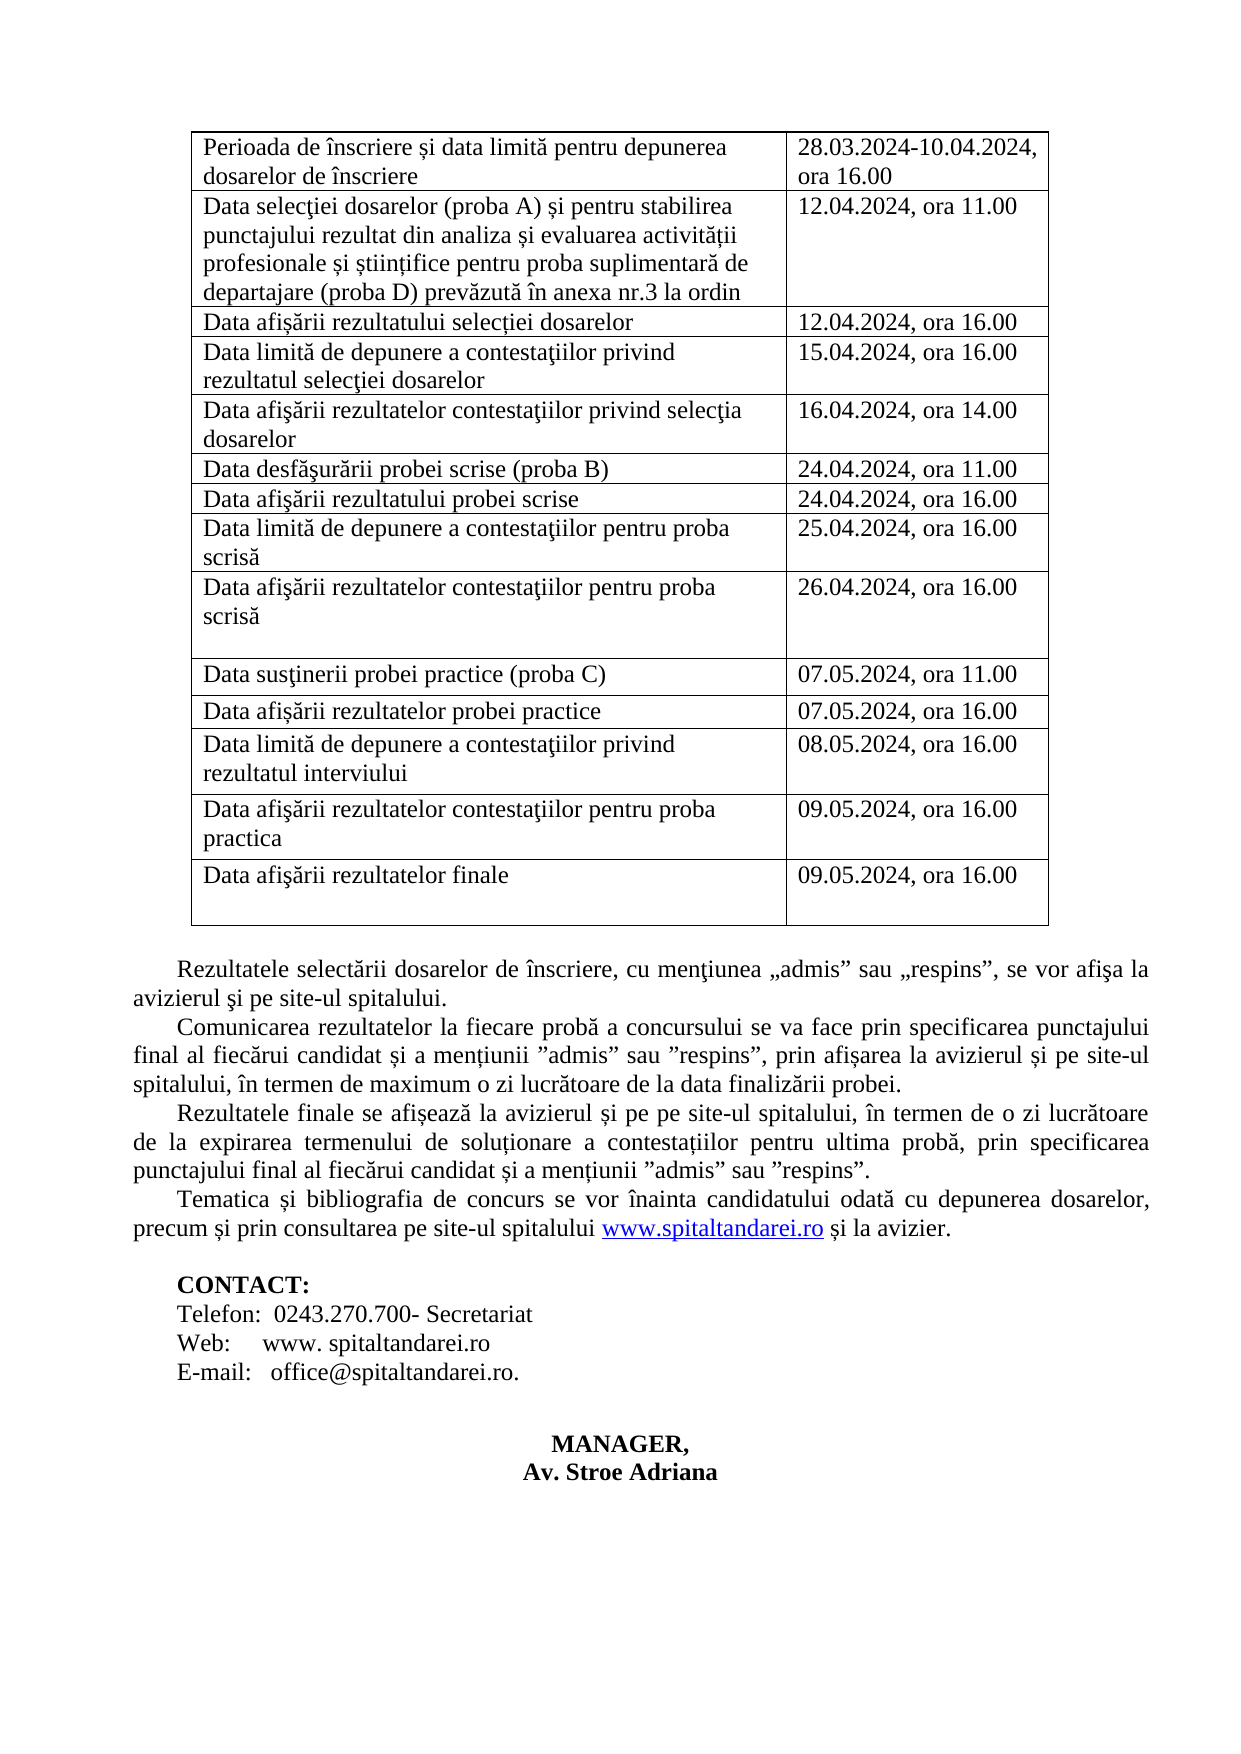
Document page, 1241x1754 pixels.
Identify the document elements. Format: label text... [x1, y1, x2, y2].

table_cell 26.04.2024, ora 16.00 [787, 572, 1048, 658]
text Web: www. spitaltandarei.ro [133, 1328, 1151, 1357]
table_cell 07.05.2024, ora 11.00 [787, 659, 1048, 695]
table_cell 12.04.2024, ora 11.00 [787, 191, 1048, 306]
table_cell Data afişării rezultatelor contestaţiilor privind selecţia dosarelor [192, 395, 786, 453]
text E-mail: office@spitaltandarei.ro. [133, 1357, 1151, 1386]
text CONTACT: [133, 1271, 1151, 1299]
table_cell Data afişării rezultatelor contestaţiilor pentru proba scrisă [192, 572, 786, 658]
table_cell 09.05.2024, ora 16.00 [787, 860, 1048, 924]
table_cell Data afişării rezultatelor contestaţiilor pentru proba practica [192, 795, 786, 859]
table_cell 07.05.2024, ora 16.00 [787, 696, 1048, 728]
text Rezultatele selectării dosarelor de înscriere, cu menţiunea „admis” sau „respins”, se vor afişa la avizierul şi pe site-ul spitalului. [133, 954, 1151, 1012]
table_header 28.03.2024-10.04.2024, ora 16.00 [787, 133, 1048, 190]
text MANAGER, [89, 1429, 1151, 1457]
table_cell Data desfăşurării probei scrise (proba B) [192, 454, 786, 483]
table_cell Data susţinerii probei practice (proba C) [192, 659, 786, 695]
text Telefon: 0243.270.700- Secretariat [133, 1299, 1151, 1328]
table_header Perioada de înscriere și data limită pentru depunerea dosarelor de înscriere [192, 133, 786, 190]
text Comunicarea rezultatelor la fiecare probă a concursului se va face prin specificarea punctajului final al fiecărui candidat și a mențiunii ”admis” sau ”respins”, prin afișarea la avizierul și pe site-ul spitalului, în termen de maximum o zi lucrătoare de la data finalizării probei. [133, 1012, 1151, 1098]
table_cell 16.04.2024, ora 14.00 [787, 395, 1048, 453]
table_cell Data selecţiei dosarelor (proba A) și pentru stabilirea punctajului rezultat din analiza și evaluarea activității profesionale și științifice pentru proba suplimentară de departajare (proba D) prevăzută în anexa nr.3 la ordin [192, 191, 786, 306]
text Tematica și bibliografia de concurs se vor înainta candidatului odată cu depunerea dosarelor, precum și prin consultarea pe site-ul spitalului www.spitaltandarei.ro și la avizier. [133, 1184, 1151, 1242]
table_cell Data afişării rezultatelor finale [192, 860, 786, 924]
table_cell 08.05.2024, ora 16.00 [787, 729, 1048, 793]
table_cell Data limită de depunere a contestaţiilor pentru proba scrisă [192, 514, 786, 571]
table_cell Data afișării rezultatelor probei practice [192, 696, 786, 728]
text Rezultatele finale se afișează la avizierul și pe pe site-ul spitalului, în termen de o zi lucrătoare de la expirarea termenului de soluționare a contestațiilor pentru ultima probă, prin specificarea punctajului final al fiecărui candidat și a mențiunii ”admis” sau ”respins”. [133, 1098, 1151, 1184]
table_cell Data afișării rezultatului selecției dosarelor [192, 307, 786, 336]
table_cell 09.05.2024, ora 16.00 [787, 795, 1048, 859]
table_cell 24.04.2024, ora 16.00 [787, 484, 1048, 512]
table_cell Data limită de depunere a contestaţiilor privind rezultatul interviului [192, 729, 786, 793]
table_cell 15.04.2024, ora 16.00 [787, 337, 1048, 394]
table_cell Data limită de depunere a contestaţiilor privind rezultatul selecţiei dosarelor [192, 337, 786, 394]
table_cell Data afişării rezultatului probei scrise [192, 484, 786, 512]
text Av. Stroe Adriana [89, 1457, 1151, 1486]
table_cell 24.04.2024, ora 11.00 [787, 454, 1048, 483]
table_cell 12.04.2024, ora 16.00 [787, 307, 1048, 336]
table_cell 25.04.2024, ora 16.00 [787, 514, 1048, 571]
